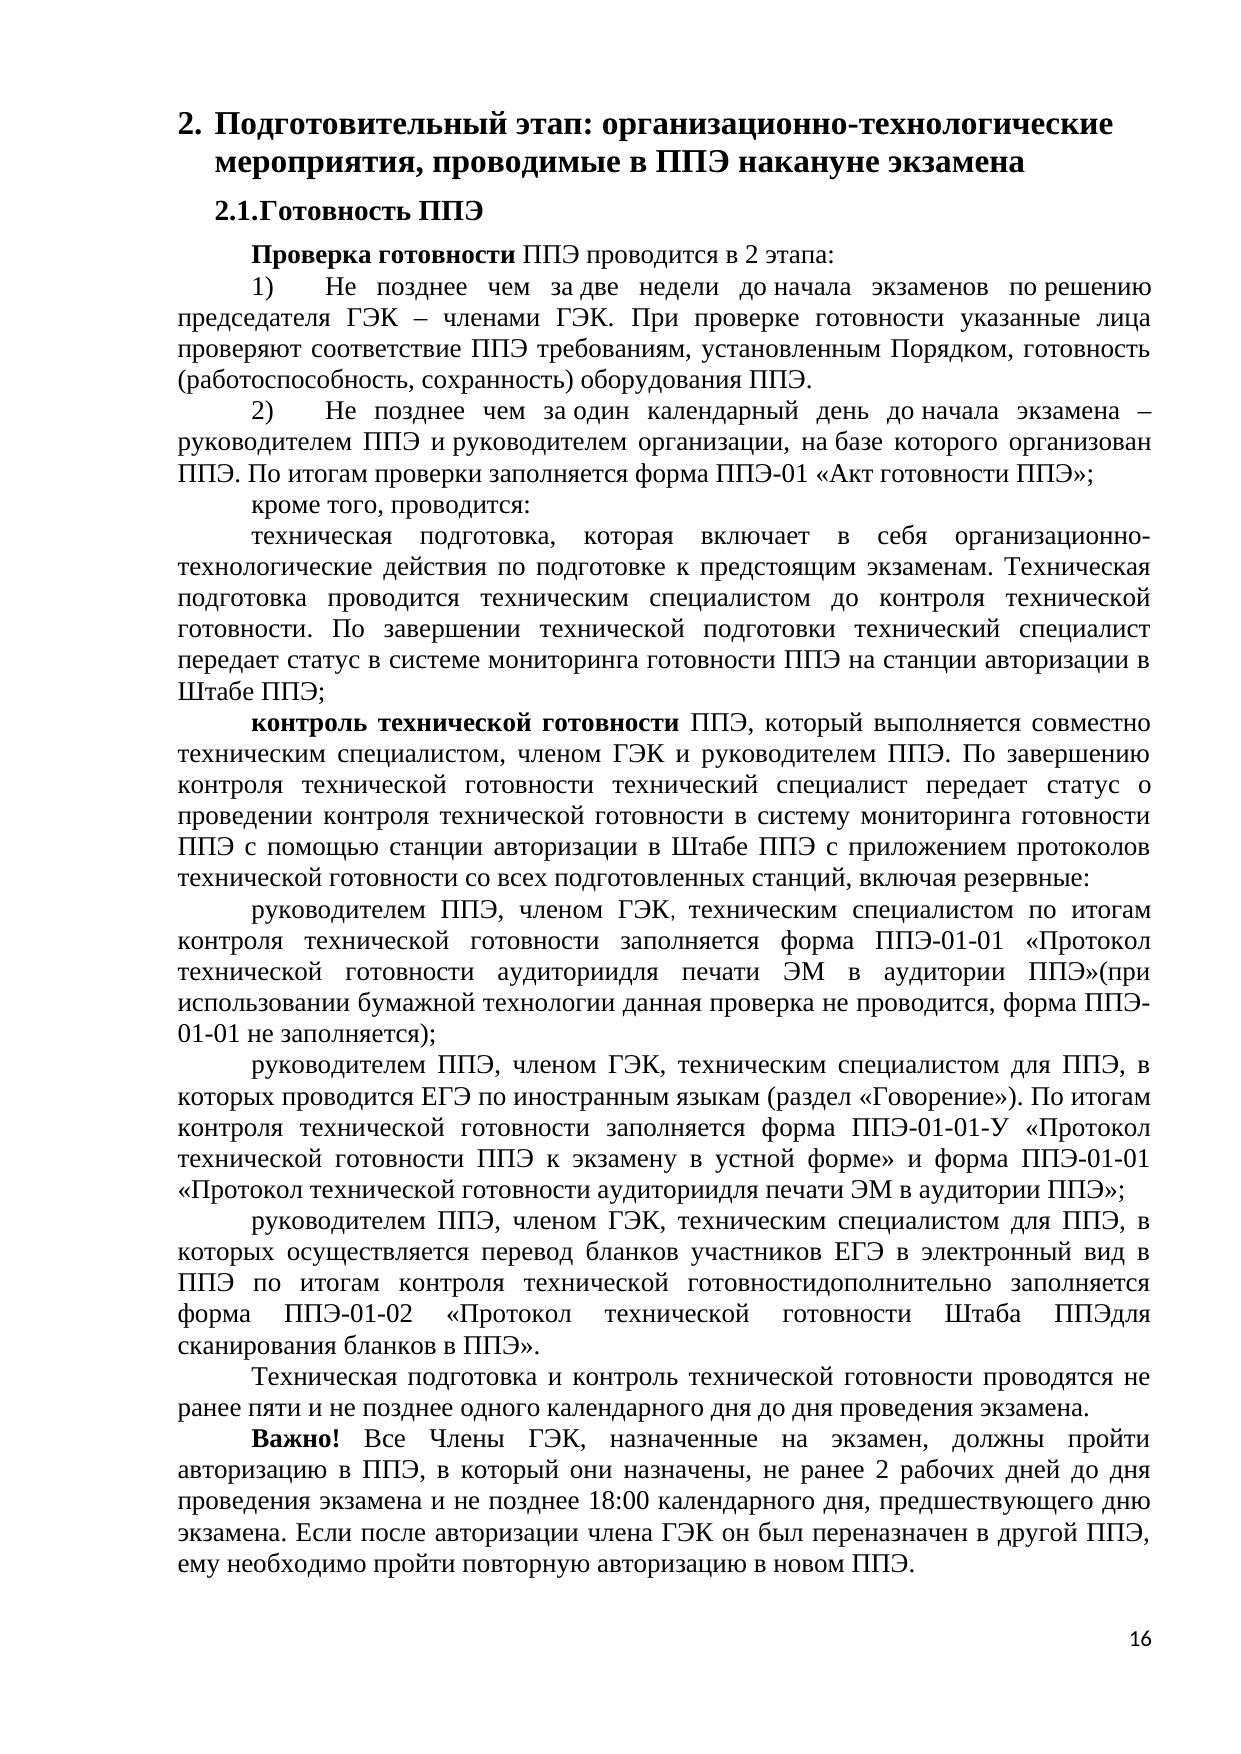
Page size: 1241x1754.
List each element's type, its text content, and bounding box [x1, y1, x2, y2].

text Готовность ППЭ [214, 193, 1152, 226]
text техническая подготовка, которая включает в себя организационно-технологические действия по подготовке к предстоящим экзаменам. Техническая подготовка проводится техническим специалистом до контроля технической готовности. По завершении технической подготовки технический специалист передает статус в системе мониторинга готовности ППЭ на станции авторизации в Штабе ППЭ; [177, 519, 1152, 706]
text Важно! Все Члены ГЭК, назначенные на экзамен, должны пройти авторизацию в ППЭ, в который они назначены, не ранее 2 рабочих дней до дня проведения экзамена и не позднее 18:00 календарного дня, предшествующего дню экзамена. Если после авторизации члена ГЭК он был переназначен в другой ППЭ, ему необходимо пройти повторную авторизацию в новом ППЭ. [177, 1422, 1152, 1578]
text Проверка готовности ППЭ проводится в 2 этапа: [177, 239, 1152, 270]
text Техническая подготовка и контроль технической готовности проводятся не ранее пяти и не позднее одного календарного дня до дня проведения экзамена. [177, 1360, 1152, 1422]
text руководителем ППЭ, членом ГЭК, техническим специалистом по итогам контроля технической готовности заполняется форма ППЭ-01-01 «Протокол технической готовности аудиториидля печати ЭМ в аудитории ППЭ»(при использовании бумажной технологии данная проверка не проводится, форма ППЭ-01-01 не заполняется); [177, 893, 1152, 1048]
text кроме того, проводится: [177, 488, 1152, 519]
list Не позднее чем за один календарный день до начала экзамена – руководителем ППЭ и руководителем организации, на базе которого организован ППЭ. По итогам проверки заполняется форма ППЭ-01 «Акт готовности ППЭ»; [177, 394, 1152, 488]
text Подготовительный этап: организационно-технологические мероприятия, проводимые в ППЭ накануне экзамена [177, 103, 1152, 180]
text контроль технической готовности ППЭ, который выполняется совместно техническим специалистом, членом ГЭК и руководителем ППЭ. По завершению контроля технической готовности технический специалист передает статус о проведении контроля технической готовности в систему мониторинга готовности ППЭ с помощью станции авторизации в Штабе ППЭ с приложением протоколов технической готовности со всех подготовленных станций, включая резервные: [177, 706, 1152, 893]
list Не позднее чем за две недели до начала экзаменов по решению председателя ГЭК – членами ГЭК. При проверке готовности указанные лица проверяют соответствие ППЭ требованиям, установленным Порядком, готовность (работоспособность, сохранность) оборудования ППЭ. [177, 270, 1152, 394]
text руководителем ППЭ, членом ГЭК, техническим специалистом для ППЭ, в которых проводится ЕГЭ по иностранным языкам (раздел «Говорение»). По итогам контроля технической готовности заполняется форма ППЭ-01-01-У «Протокол технической готовности ППЭ к экзамену в устной форме» и форма ППЭ-01-01 «Протокол технической готовности аудиториидля печати ЭМ в аудитории ППЭ»; [177, 1048, 1152, 1204]
text руководителем ППЭ, членом ГЭК, техническим специалистом для ППЭ, в которых осуществляется перевод бланков участников ЕГЭ в электронный вид в ППЭ по итогам контроля технической готовностидополнительно заполняется форма ППЭ-01-02 «Протокол технической готовности Штаба ППЭдля сканирования бланков в ППЭ». [177, 1204, 1152, 1360]
